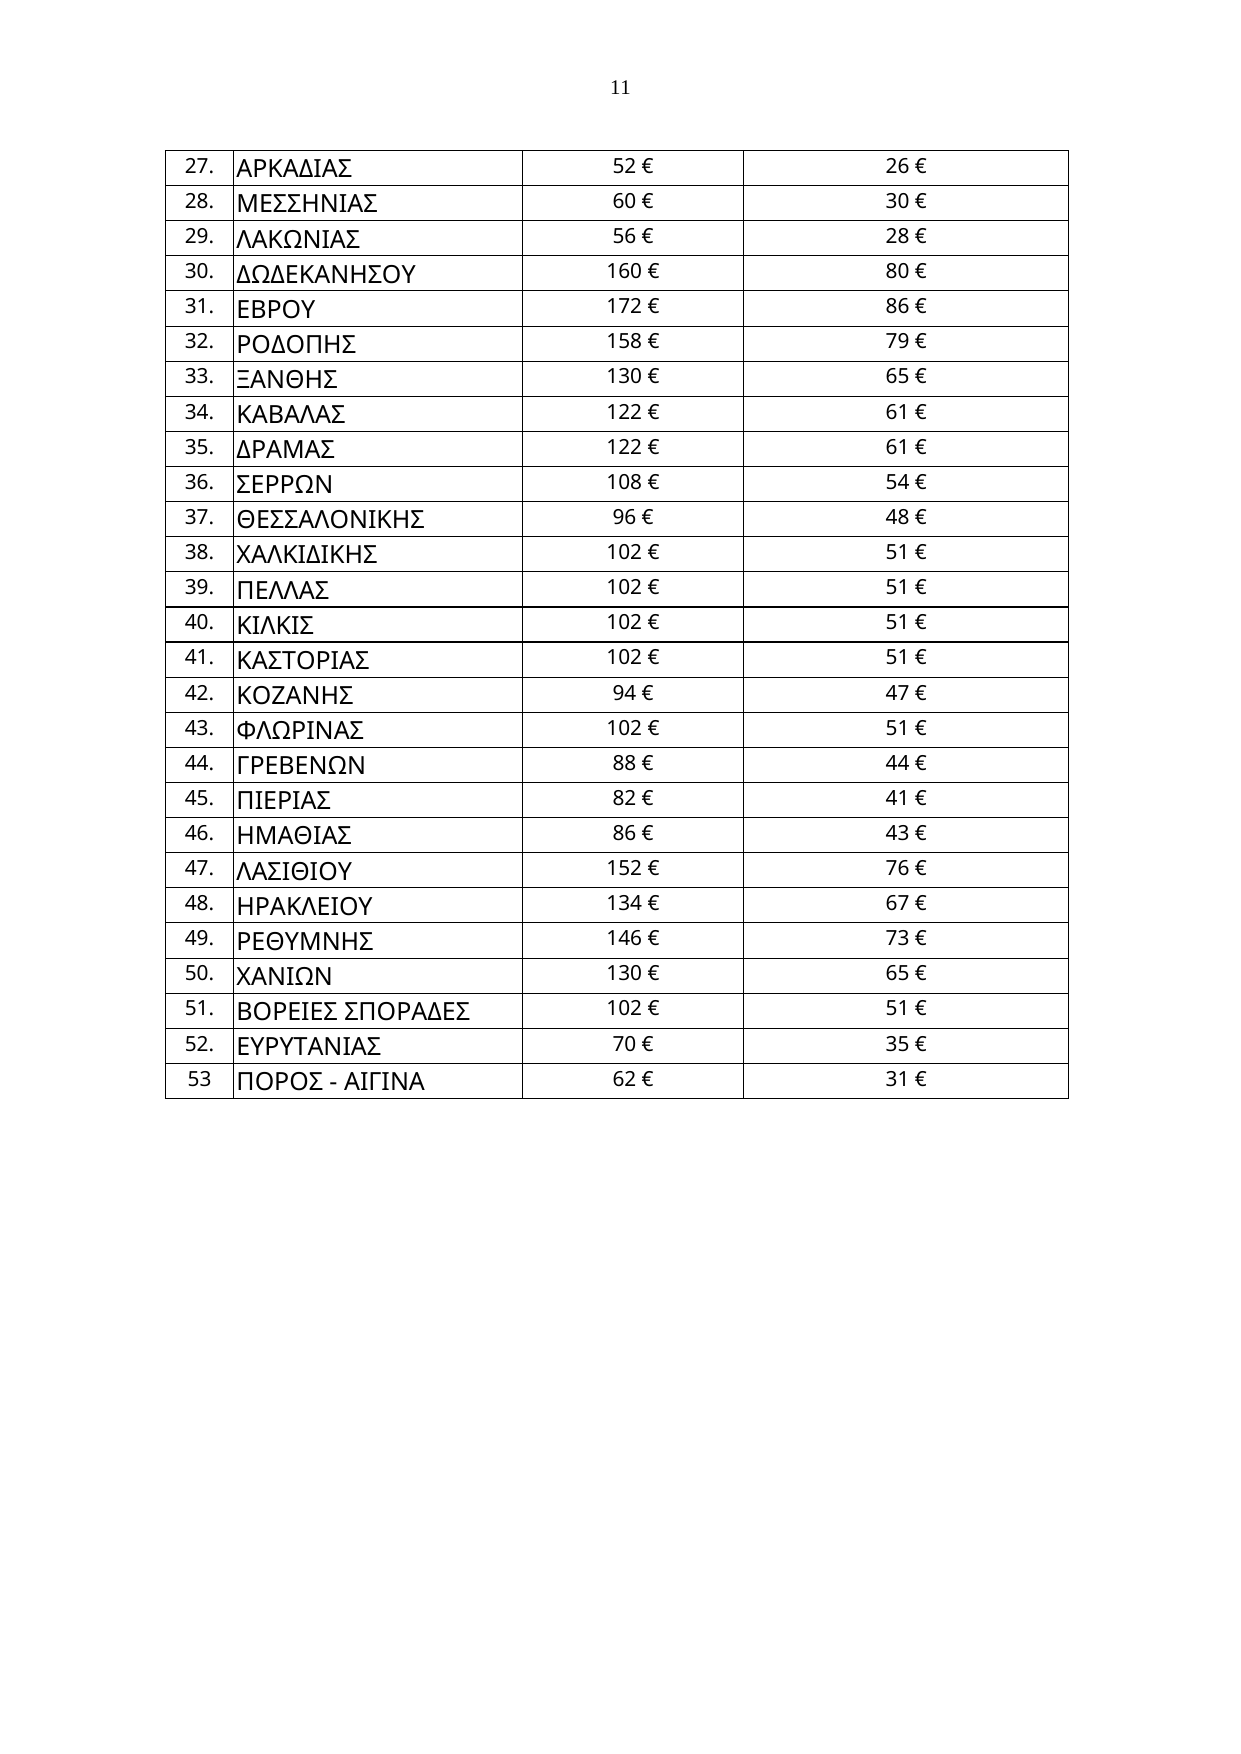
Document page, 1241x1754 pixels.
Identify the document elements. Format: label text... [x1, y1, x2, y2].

table_cell 134 € [523, 888, 743, 922]
table_cell 31. [166, 291, 233, 326]
table_cell 46. [166, 818, 233, 852]
table_cell ΚΑΒΑΛΑΣ [234, 397, 522, 431]
table_cell 130 € [523, 959, 743, 992]
table_cell 51 € [744, 537, 1068, 571]
table_cell ΔΩΔΕΚΑΝΗΣΟΥ [234, 256, 522, 290]
table_cell ΚΟΖΑΝΗΣ [234, 678, 522, 712]
table_cell 42. [166, 678, 233, 712]
table_cell 40. [166, 608, 233, 641]
table_cell 65 € [744, 959, 1068, 992]
table_cell 28. [166, 186, 233, 220]
table_cell 130 € [523, 362, 743, 396]
table_cell 108 € [523, 467, 743, 501]
table_cell 158 € [523, 327, 743, 361]
table_cell 36. [166, 467, 233, 501]
table_cell 152 € [523, 853, 743, 887]
table_cell 102 € [523, 572, 743, 606]
table_cell 41. [166, 643, 233, 677]
table_cell 43. [166, 713, 233, 747]
table_cell 94 € [523, 678, 743, 712]
table_cell ΜΕΣΣΗΝΙΑΣ [234, 186, 522, 220]
table_cell 102 € [523, 608, 743, 641]
table_cell ΗΡΑΚΛΕΙΟΥ [234, 888, 522, 922]
table_cell ΑΡΚΑΔΙΑΣ [234, 151, 522, 185]
table_cell 30 € [744, 186, 1068, 220]
table_cell 102 € [523, 643, 743, 677]
table_cell 160 € [523, 256, 743, 290]
table_cell 51 € [744, 713, 1068, 747]
table_cell 146 € [523, 923, 743, 957]
table_cell ΣΕΡΡΩΝ [234, 467, 522, 501]
table_cell 52 € [523, 151, 743, 185]
table_cell 48. [166, 888, 233, 922]
table_cell 51 € [744, 572, 1068, 606]
table_cell 51 € [744, 608, 1068, 641]
table_cell 61 € [744, 432, 1068, 466]
table_cell 32. [166, 327, 233, 361]
table_cell 51 € [744, 994, 1068, 1028]
table_cell ΧΑΝΙΩΝ [234, 959, 522, 992]
table_cell ΠΕΛΛΑΣ [234, 572, 522, 606]
table_cell 82 € [523, 783, 743, 817]
table_cell 45. [166, 783, 233, 817]
table_cell ΠΟΡΟΣ - ΑΙΓΙΝΑ [234, 1064, 522, 1098]
table_cell 86 € [744, 291, 1068, 326]
table_cell ΓΡΕΒΕΝΩΝ [234, 748, 522, 782]
table_cell 172 € [523, 291, 743, 326]
table_cell 29. [166, 221, 233, 255]
table_cell 52. [166, 1029, 233, 1063]
table_cell 102 € [523, 537, 743, 571]
table_cell ΡΕΘΥΜΝΗΣ [234, 923, 522, 957]
table_cell 62 € [523, 1064, 743, 1098]
table_cell 35 € [744, 1029, 1068, 1063]
table_cell ΔΡΑΜΑΣ [234, 432, 522, 466]
table_cell 44 € [744, 748, 1068, 782]
table_cell 47 € [744, 678, 1068, 712]
table_cell 51. [166, 994, 233, 1028]
table_cell 122 € [523, 397, 743, 431]
table_cell ΧΑΛΚΙΔΙΚΗΣ [234, 537, 522, 571]
table_cell ΛΑΚΩΝΙΑΣ [234, 221, 522, 255]
table_cell 73 € [744, 923, 1068, 957]
table_cell 47. [166, 853, 233, 887]
table_cell 53 [166, 1064, 233, 1098]
table_cell 39. [166, 572, 233, 606]
table_cell ΘΕΣΣΑΛΟΝΙΚΗΣ [234, 502, 522, 536]
table_cell 31 € [744, 1064, 1068, 1098]
table_cell ΕΒΡΟΥ [234, 291, 522, 326]
table_cell 35. [166, 432, 233, 466]
table_cell ΕΥΡΥΤΑΝΙΑΣ [234, 1029, 522, 1063]
table_cell 102 € [523, 713, 743, 747]
table_cell 60 € [523, 186, 743, 220]
table_cell ΗΜΑΘΙΑΣ [234, 818, 522, 852]
table_cell 122 € [523, 432, 743, 466]
table_cell 67 € [744, 888, 1068, 922]
table_cell 70 € [523, 1029, 743, 1063]
table_cell 102 € [523, 994, 743, 1028]
table_cell ΞΑΝΘΗΣ [234, 362, 522, 396]
table_cell 80 € [744, 256, 1068, 290]
table_cell ΦΛΩΡΙΝΑΣ [234, 713, 522, 747]
table_cell 43 € [744, 818, 1068, 852]
table_cell ΡΟΔΟΠΗΣ [234, 327, 522, 361]
table_cell 30. [166, 256, 233, 290]
table_cell 34. [166, 397, 233, 431]
table_cell 56 € [523, 221, 743, 255]
table_cell 54 € [744, 467, 1068, 501]
table_cell 33. [166, 362, 233, 396]
table_cell ΠΙΕΡΙΑΣ [234, 783, 522, 817]
table_cell 48 € [744, 502, 1068, 536]
table_cell 28 € [744, 221, 1068, 255]
table_cell ΛΑΣΙΘΙΟΥ [234, 853, 522, 887]
table_cell 27. [166, 151, 233, 185]
table_cell 79 € [744, 327, 1068, 361]
table_cell 44. [166, 748, 233, 782]
table_cell 65 € [744, 362, 1068, 396]
table_cell ΚΑΣΤΟΡΙΑΣ [234, 643, 522, 677]
table_cell 61 € [744, 397, 1068, 431]
table_cell 26 € [744, 151, 1068, 185]
table_cell 37. [166, 502, 233, 536]
table_cell 51 € [744, 643, 1068, 677]
table_cell 49. [166, 923, 233, 957]
table_cell 50. [166, 959, 233, 992]
table_cell ΒΟΡΕΙΕΣ ΣΠΟΡΑΔΕΣ [234, 994, 522, 1028]
table_cell 41 € [744, 783, 1068, 817]
table_cell 86 € [523, 818, 743, 852]
table_cell 76 € [744, 853, 1068, 887]
table_cell 96 € [523, 502, 743, 536]
table_cell 88 € [523, 748, 743, 782]
table_cell 38. [166, 537, 233, 571]
table_cell ΚΙΛΚΙΣ [234, 608, 522, 641]
